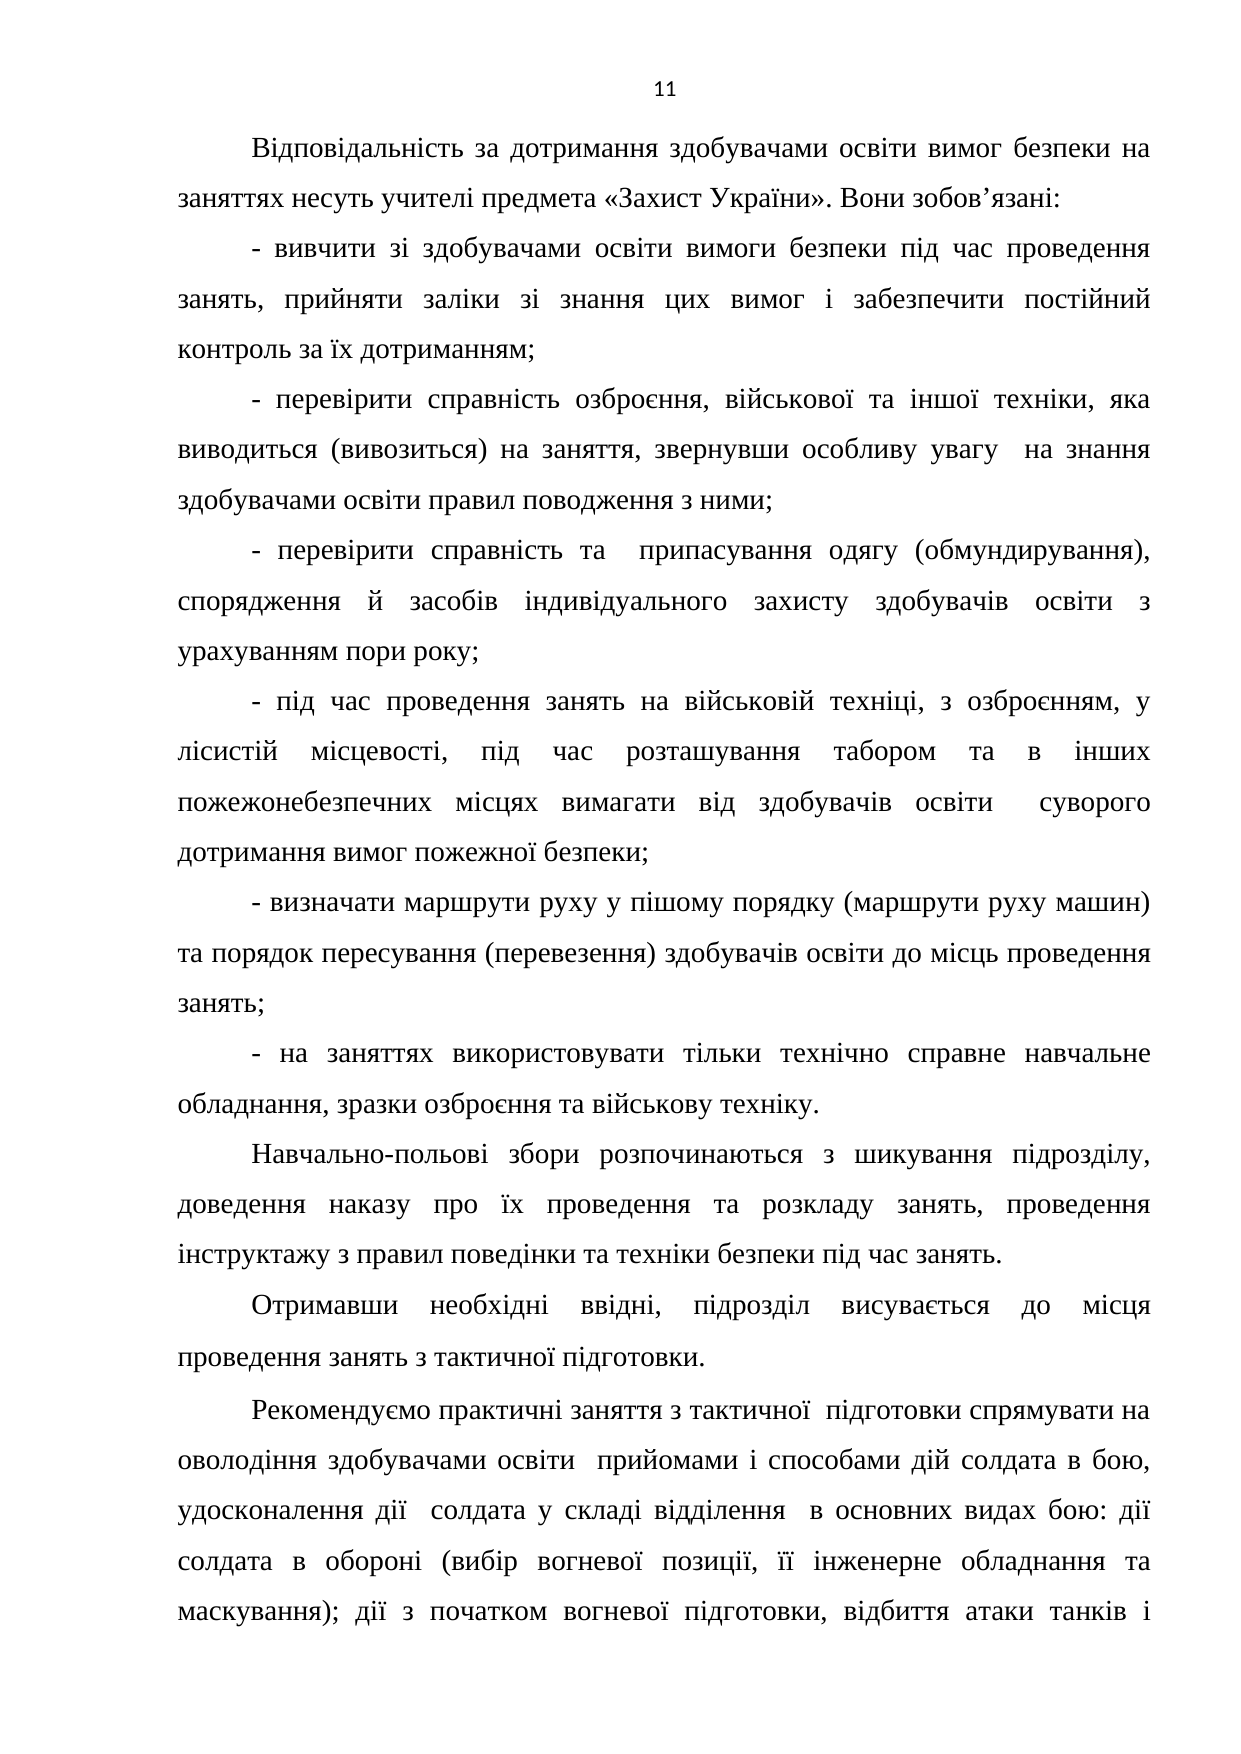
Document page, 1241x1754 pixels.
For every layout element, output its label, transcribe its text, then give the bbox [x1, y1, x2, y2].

text - визначати маршрути руху у пішому порядку (маршрути руху машин) та порядок пересування (перевезення) здобувачів освіти до місць проведення занять; [177, 884, 1152, 1019]
text - вивчити зі здобувачами освіти вимоги безпеки під час проведення занять, прийняти заліки зі знання цих вимог і забезпечити постійний контроль за їх дотриманням; [177, 230, 1152, 364]
text - на заняттях використовувати тільки технічно справне навчальне обладнання, зразки озброєння та військову техніку. [177, 1035, 1152, 1119]
text Відповідальність за дотримання здобувачами освіти вимог безпеки на заняттях несуть учителі предмета «Захист України». Вони зобов’язані: [177, 130, 1152, 214]
text Навчально-польові збори розпочинаються з шикування підрозділу, доведення наказу про їх проведення та розкладу занять, проведення інструктажу з правил поведінки та техніки безпеки під час занять. [177, 1136, 1152, 1270]
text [177, 1392, 1152, 1627]
text - під час проведення занять на військовій техніці, з озброєнням, у лісистій місцевості, під час розташування табором та в інших пожежонебезпечних місцях вимагати від здобувачів освіти суворого дотримання вимог пожежної безпеки; [177, 683, 1152, 868]
text - перевірити справність та припасування одягу (обмундирування), спорядження й засобів індивідуального захисту здобувачів освіти з урахуванням пори року; [177, 532, 1152, 666]
text - перевірити справність озброєння, військової та іншої техніки, яка виводиться (вивозиться) на заняття, звернувши особливу увагу на знання здобувачами освіти правил поводження з ними; [177, 381, 1152, 516]
text Отримавши необхідні ввідні, підрозділ висувається до місця проведення занять з тактичної підготовки. [177, 1287, 1152, 1374]
